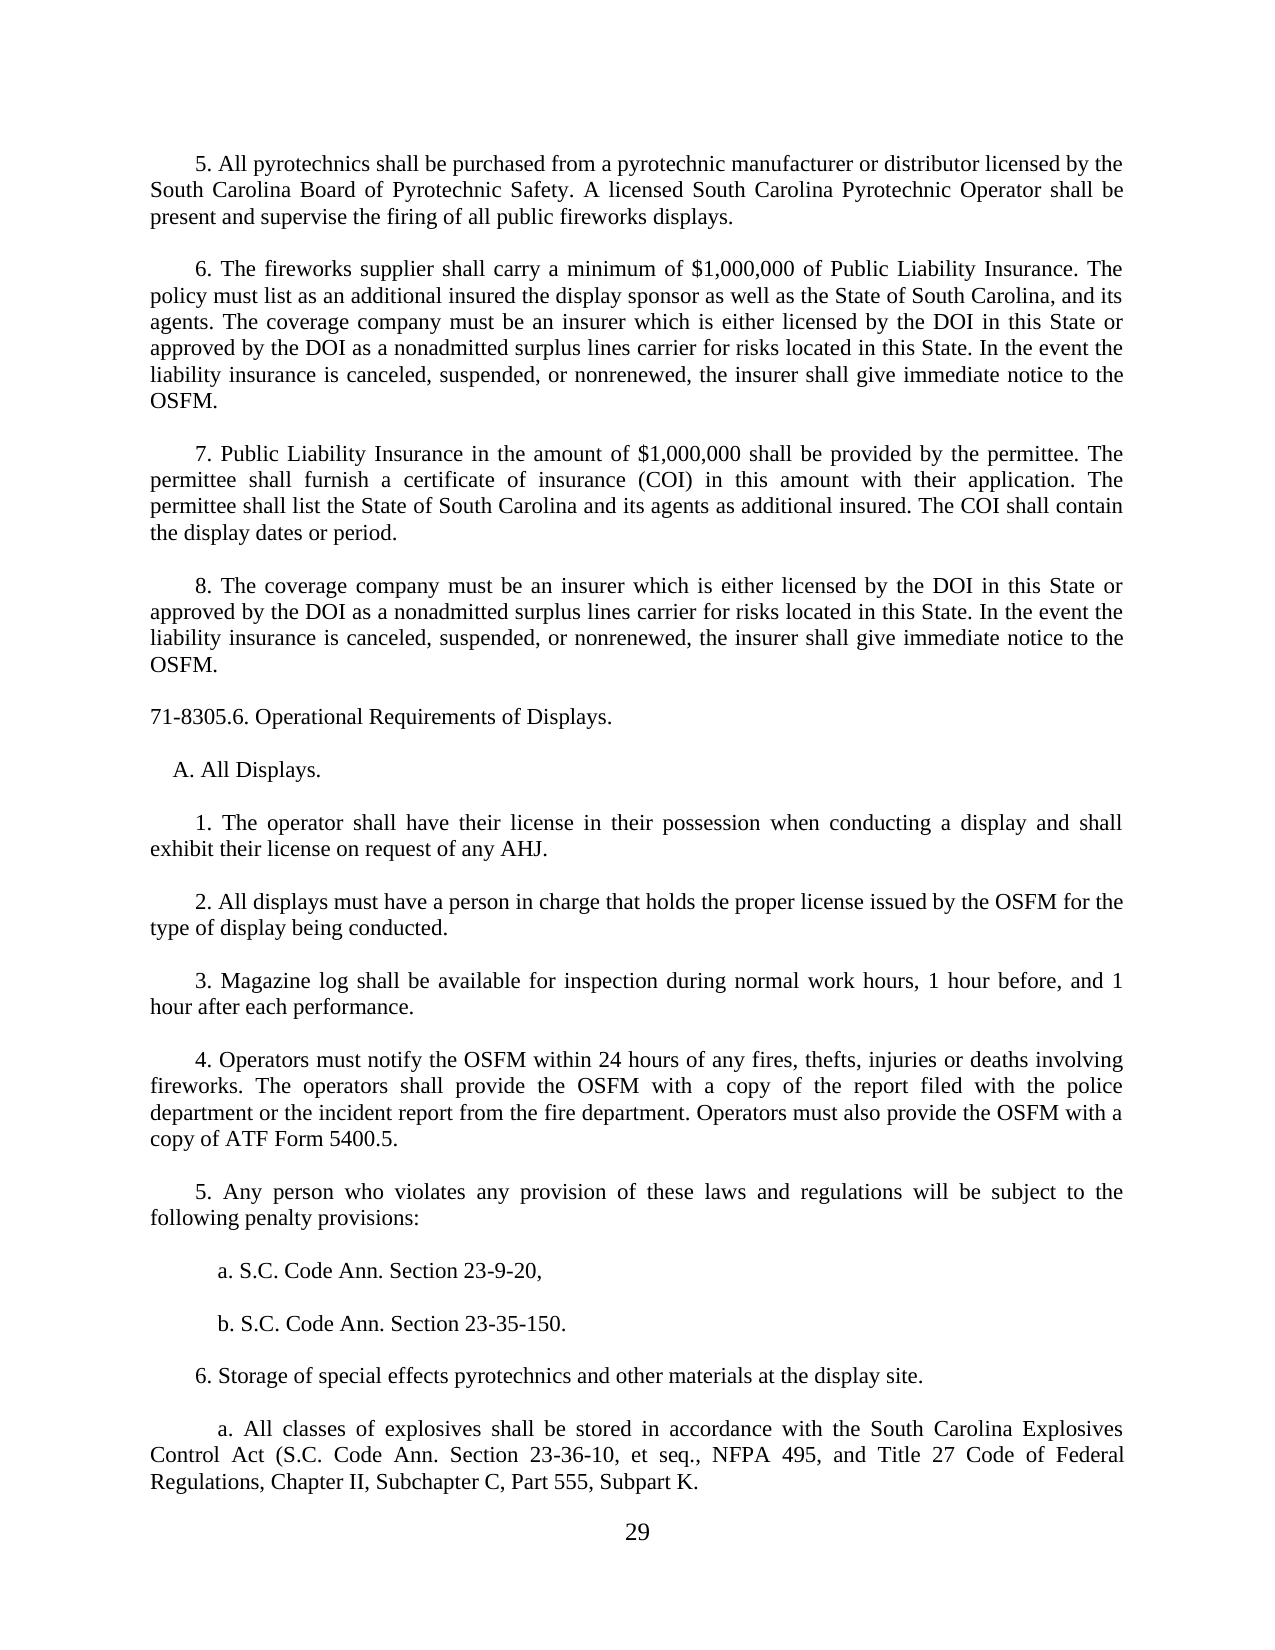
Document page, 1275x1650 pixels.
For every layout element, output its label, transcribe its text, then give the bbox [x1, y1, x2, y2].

text a. All classes of explosives shall be stored in accordance with the South Carolina Explosives Control Act (S.C. Code Ann. Section 23-36-10, et seq., NFPA 495, and Title 27 Code of Federal Regulations, Chapter II, Subchapter C, Part 555, Subpart K. [150, 1415, 1125, 1494]
text A. All Displays. [150, 756, 1125, 782]
text a. S.C. Code Ann. Section 23-9-20, [150, 1257, 1125, 1283]
text 1. The operator shall have their license in their possession when conducting a display and shall exhibit their license on request of any AHJ. [150, 809, 1125, 862]
text 71-8305.6. Operational Requirements of Displays. [150, 703, 1125, 730]
text 4. Operators must notify the OSFM within 24 hours of any fires, thefts, injuries or deaths involving fireworks. The operators shall provide the OSFM with a copy of the report filed with the police department or the incident report from the fire department. Operators must also provide the OSFM with a copy of ATF Form 5400.5. [150, 1046, 1125, 1151]
text b. S.C. Code Ann. Section 23-35-150. [150, 1309, 1125, 1336]
text 8. The coverage company must be an insurer which is either licensed by the DOI in this State or approved by the DOI as a nonadmitted surplus lines carrier for risks located in this State. In the event the liability insurance is canceled, suspended, or nonrenewed, the insurer shall give immediate notice to the OSFM. [150, 572, 1125, 677]
text 5. All pyrotechnics shall be purchased from a pyrotechnic manufacturer or distributor licensed by the South Carolina Board of Pyrotechnic Safety. A licensed South Carolina Pyrotechnic Operator shall be present and supervise the firing of all public fireworks displays. [150, 150, 1125, 229]
text 2. All displays must have a person in charge that holds the proper license issued by the OSFM for the type of display being conducted. [150, 888, 1125, 941]
text 3. Magazine log shall be available for inspection during normal work hours, 1 hour before, and 1 hour after each performance. [150, 967, 1125, 1020]
text 7. Public Liability Insurance in the amount of $1,000,000 shall be provided by the permittee. The permittee shall furnish a certificate of insurance (COI) in this amount with their application. The permittee shall list the State of South Carolina and its agents as additional insured. The COI shall contain the display dates or period. [150, 440, 1125, 545]
text 5. Any person who violates any provision of these laws and regulations will be subject to the following penalty provisions: [150, 1178, 1125, 1231]
text 6. Storage of special effects pyrotechnics and other materials at the display site. [150, 1362, 1125, 1389]
text 6. The fireworks supplier shall carry a minimum of $1,000,000 of Public Liability Insurance. The policy must list as an additional insured the display sponsor as well as the State of South Carolina, and its agents. The coverage company must be an insurer which is either licensed by the DOI in this State or approved by the DOI as a nonadmitted surplus lines carrier for risks located in this State. In the event the liability insurance is canceled, suspended, or nonrenewed, the insurer shall give immediate notice to the OSFM. [150, 255, 1125, 413]
